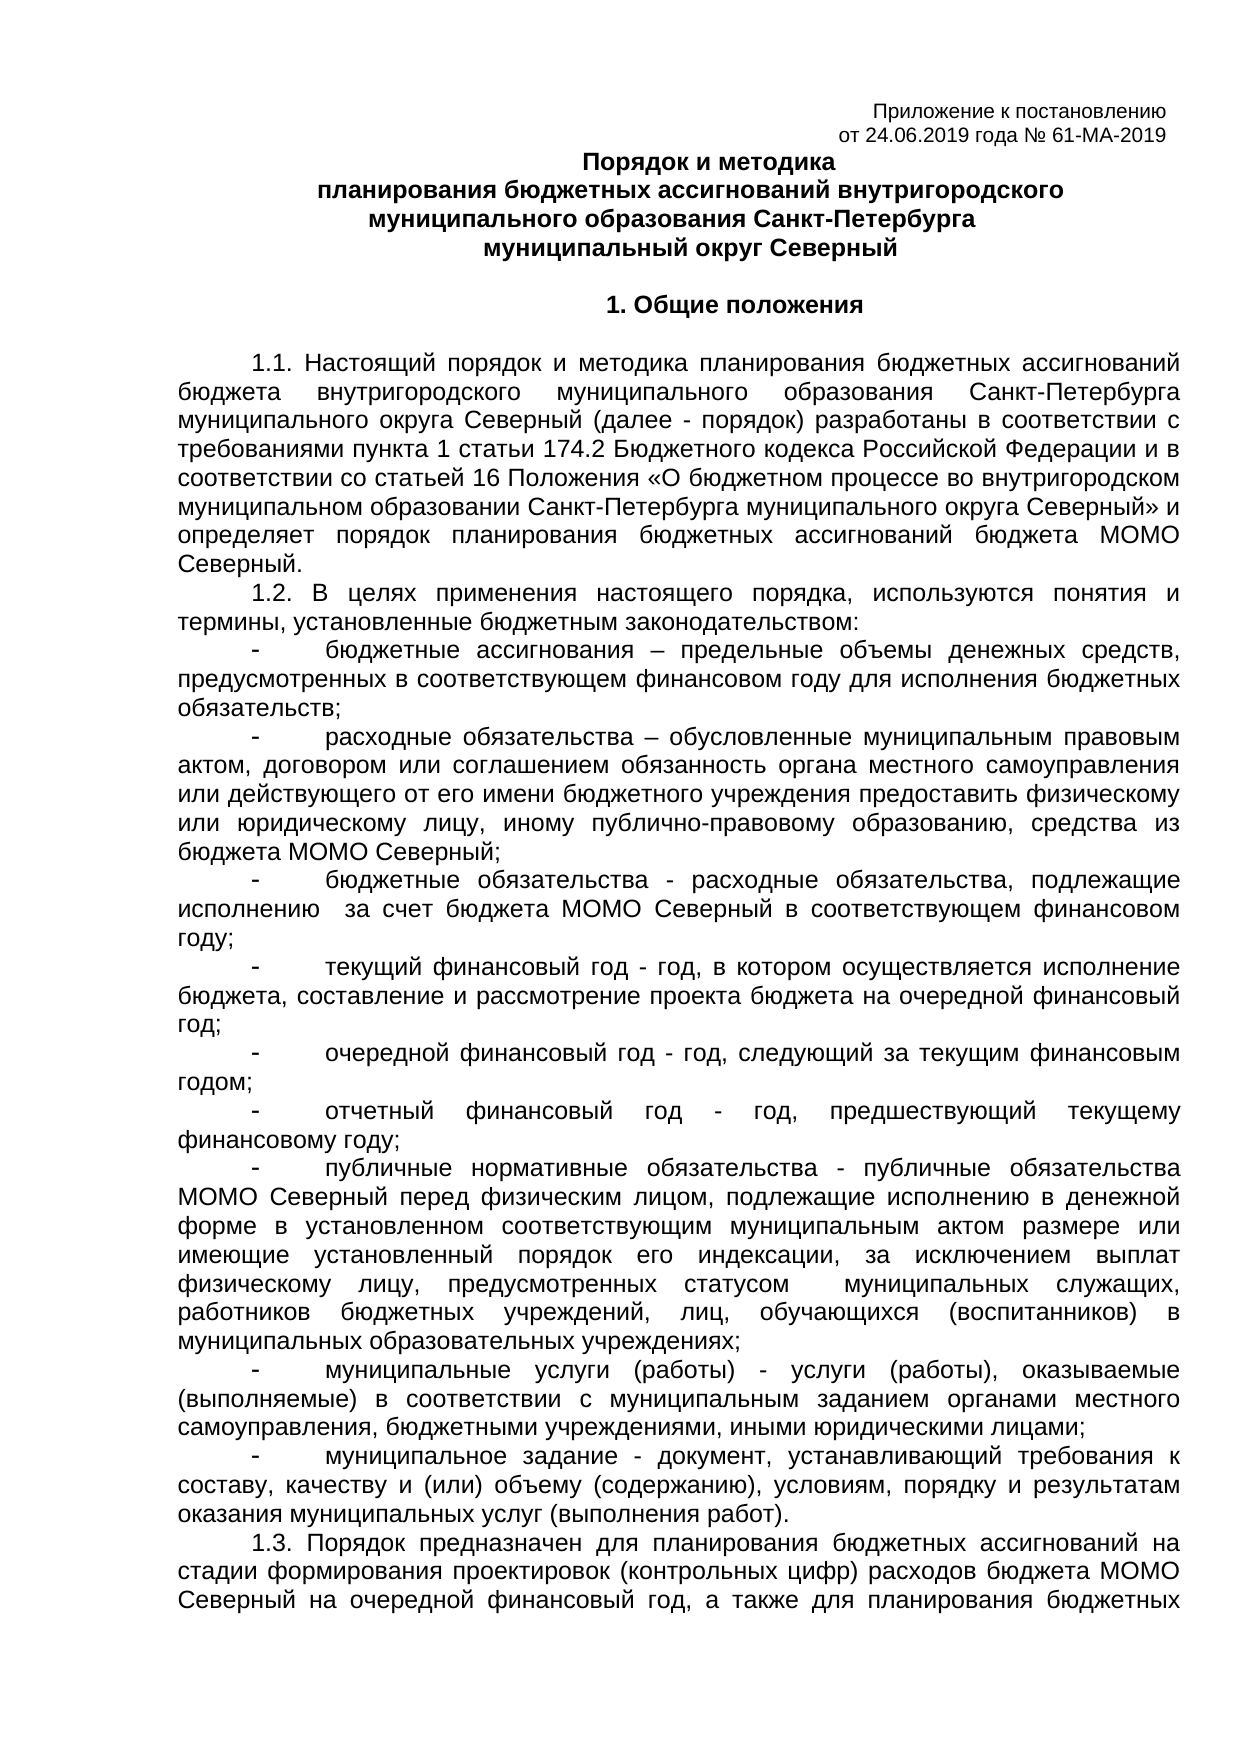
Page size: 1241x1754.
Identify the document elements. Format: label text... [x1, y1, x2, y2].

list расходные обязательства – обусловленные муниципальным правовым актом, договором или соглашением обязанность органа местного самоуправления или действующего от его имени бюджетного учреждения предоставить физическому или юридическому лицу, иному публично-правовому образованию, средства из бюджета МОМО Северный; [177, 722, 1181, 866]
text 1. Общие положения [288, 290, 1181, 319]
list отчетный финансовый год - год, предшествующий текущему финансовому году; [177, 1096, 1181, 1153]
text Порядок и методика [177, 147, 1166, 175]
list муниципальное задание - документ, устанавливающий требования к составу, качеству и (или) объему (содержанию), условиям, порядку и результатам оказания муниципальных услуг (выполнения работ). [177, 1441, 1181, 1527]
text Приложение к постановлению [177, 99, 1166, 123]
text 1.1. Настоящий порядок и методика планирования бюджетных ассигнований бюджета внутригородского муниципального образования Санкт-Петербурга муниципального округа Северный (далее - порядок) разработаны в соответствии с требованиями пункта 1 статьи 174.2 Бюджетного кодекса Российской Федерации и в соответствии со статьей 16 Положения «О бюджетном процессе во внутригородском муниципальном образовании Санкт-Петербурга муниципального округа Северный» и определяет порядок планирования бюджетных ассигнований бюджета МОМО Северный. [177, 348, 1181, 578]
list текущий финансовый год - год, в котором осуществляется исполнение бюджета, составление и рассмотрение проекта бюджета на очередной финансовый год; [177, 952, 1181, 1038]
text 1.2. В целях применения настоящего порядка, используются понятия и термины, установленные бюджетным законодательством: [177, 578, 1181, 635]
text планирования бюджетных ассигнований внутригородского муниципального образования Санкт-Петербурга [177, 175, 1166, 233]
list муниципальные услуги (работы) - услуги (работы), оказываемые (выполняемые) в соответствии с муниципальным заданием органами местного самоуправления, бюджетными учреждениями, иными юридическими лицами; [177, 1355, 1181, 1441]
list бюджетные ассигнования – предельные объемы денежных средств, предусмотренных в соответствующем финансовом году для исполнения бюджетных обязательств; [177, 635, 1181, 722]
text от 24.06.2019 года № 61-МА-2019 [177, 123, 1166, 147]
list бюджетные обязательства - расходные обязательства, подлежащие исполнению за счет бюджета МОМО Северный в соответствующем финансовом году; [177, 866, 1181, 952]
list публичные нормативные обязательства - публичные обязательства МОМО Северный перед физическим лицом, подлежащие исполнению в денежной форме в установленном соответствующим муниципальным актом размере или имеющие установленный порядок его индексации, за исключением выплат физическому лицу, предусмотренных статусом муниципальных служащих, работников бюджетных учреждений, лиц, обучающихся (воспитанников) в муниципальных образовательных учреждениях; [177, 1153, 1181, 1355]
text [177, 1527, 1181, 1614]
list очередной финансовый год - год, следующий за текущим финансовым годом; [177, 1038, 1181, 1096]
text муниципальный округ Северный [177, 233, 1166, 262]
